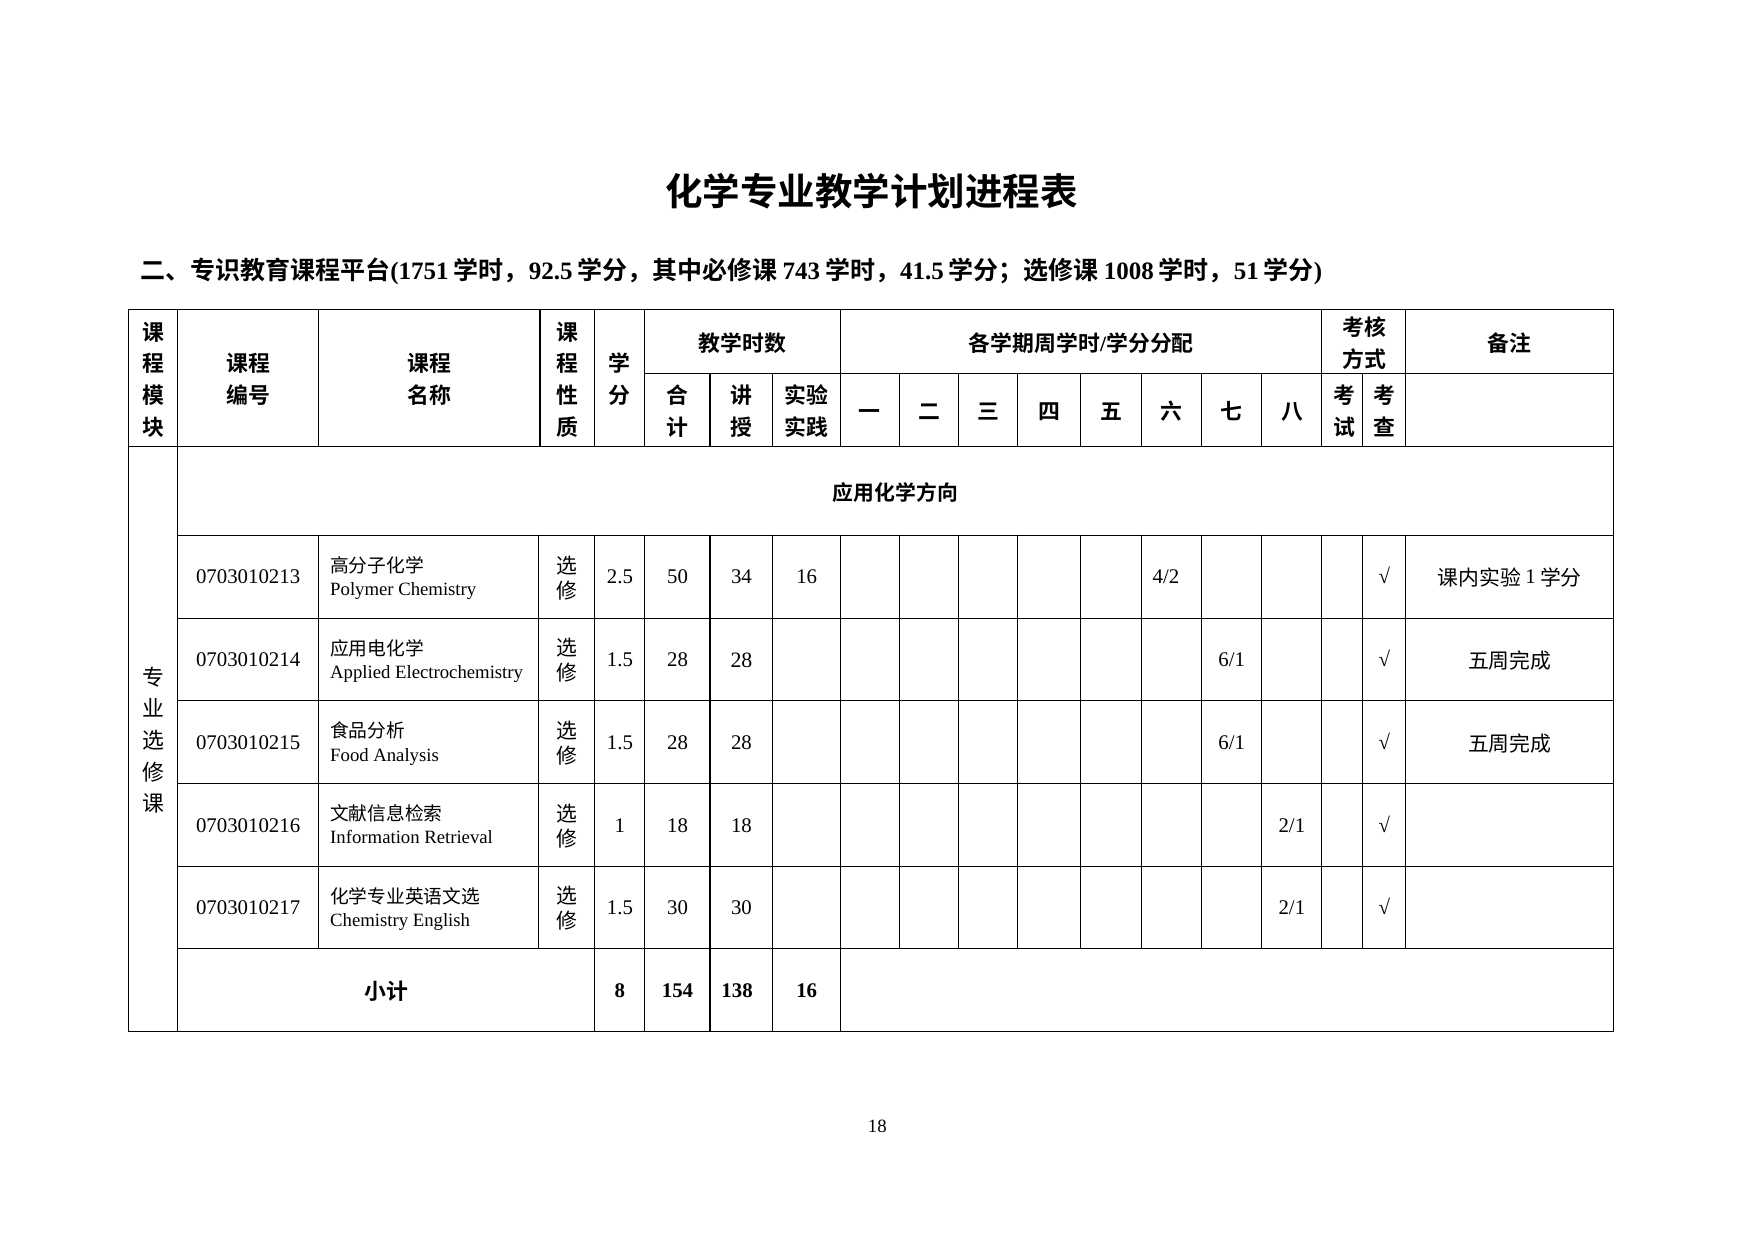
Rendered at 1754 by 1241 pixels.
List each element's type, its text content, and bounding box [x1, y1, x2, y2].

table_cell [1262, 701, 1321, 783]
table_cell [900, 784, 958, 866]
table_cell [1018, 867, 1080, 948]
table_cell [959, 619, 1017, 700]
table_cell [900, 619, 958, 700]
table_cell 18 [645, 784, 709, 866]
table_cell [773, 867, 840, 948]
table_cell [841, 949, 1613, 1031]
table_cell [1202, 784, 1261, 866]
table_cell [959, 536, 1017, 617]
table_cell 化学专业教学计划进程表 [129, 149, 1613, 228]
table_cell 教学时数 [645, 310, 840, 373]
table_cell √ [1363, 701, 1405, 783]
table_cell [1262, 619, 1321, 700]
table_cell [959, 867, 1017, 948]
table_cell 六 [1142, 374, 1201, 446]
table_cell 28 [711, 619, 772, 700]
table_cell [1081, 867, 1141, 948]
table_cell [1322, 701, 1362, 783]
table_cell 实验实践 [773, 374, 840, 446]
table_cell [773, 784, 840, 866]
table_cell 50 [645, 536, 709, 617]
table_cell 小计 [178, 949, 594, 1031]
table_cell [1202, 867, 1261, 948]
table_cell 课程 名称 [319, 310, 539, 446]
table_cell [900, 536, 958, 617]
table_cell [1081, 536, 1141, 617]
table_cell [841, 619, 899, 700]
table_cell [841, 701, 899, 783]
table_cell 专业选修课 [129, 447, 177, 1031]
table_cell [1081, 784, 1141, 866]
table_cell 考核方式 [1322, 310, 1405, 373]
table_cell 选修 [539, 784, 594, 866]
table_cell [1322, 536, 1362, 617]
table_cell 八 [1262, 374, 1321, 446]
table_cell 2.5 [595, 536, 644, 617]
table_cell [1406, 784, 1613, 866]
table_cell [1142, 619, 1201, 700]
table_cell [841, 784, 899, 866]
table_cell 考试 [1322, 374, 1362, 446]
table_cell [900, 867, 958, 948]
table_cell [841, 536, 899, 617]
table_cell 0703010213 [178, 536, 318, 617]
table_cell 28 [645, 619, 709, 700]
table_cell [1202, 536, 1261, 617]
table_cell 1.5 [595, 619, 644, 700]
table_cell 6/1 [1202, 619, 1261, 700]
table_cell 应用电化学 Applied Electrochemistry [319, 619, 538, 700]
table_cell 28 [711, 701, 772, 783]
table_cell 四 [1018, 374, 1080, 446]
table_cell [1142, 701, 1201, 783]
table_cell [959, 701, 1017, 783]
table_cell 30 [711, 867, 772, 948]
table_cell 七 [1202, 374, 1261, 446]
table_cell 28 [645, 701, 709, 783]
table_cell 16 [773, 536, 840, 617]
table_cell 五 [1081, 374, 1141, 446]
table_cell [773, 701, 840, 783]
table_cell 化学专业英语文选 Chemistry English [319, 867, 538, 948]
table_cell 18 [711, 784, 772, 866]
table_cell 选修 [539, 867, 594, 948]
table_cell [1018, 619, 1080, 700]
table_cell 二、专识教育课程平台(1751学时，92.5学分，其中必修课743学时，41.5学分；选修课1008学时，51学分) [129, 228, 1613, 309]
table_cell [1081, 701, 1141, 783]
table_cell 高分子化学 Polymer Chemistry [319, 536, 538, 617]
table_cell 学 分 [595, 310, 644, 446]
table_cell [959, 784, 1017, 866]
table_cell 6/1 [1202, 701, 1261, 783]
table_cell [1322, 784, 1362, 866]
table_cell [1081, 619, 1141, 700]
table_cell 选修 [539, 536, 594, 617]
table_cell 备注 [1406, 310, 1613, 373]
table_cell [1142, 867, 1201, 948]
table_cell [841, 867, 899, 948]
table_cell 讲授 [711, 374, 772, 446]
table_cell 课程模块 [129, 310, 177, 446]
table_cell 三 [959, 374, 1017, 446]
table_cell 课程性质 [541, 310, 594, 446]
table_cell √ [1363, 619, 1405, 700]
table_cell [1406, 374, 1613, 446]
table_cell 食品分析 Food Analysis [319, 701, 538, 783]
table_cell 课程 编号 [178, 310, 318, 446]
table_cell 2/1 [1262, 784, 1321, 866]
table_cell 34 [711, 536, 772, 617]
table_cell 一 [841, 374, 899, 446]
table_cell 8 [595, 949, 644, 1031]
table_cell 4/2 [1142, 536, 1201, 617]
table_cell 0703010217 [178, 867, 318, 948]
table_cell √ [1363, 536, 1405, 617]
table_cell [1018, 536, 1080, 617]
table_cell 16 [773, 949, 840, 1031]
table_cell √ [1363, 867, 1405, 948]
table_cell 0703010216 [178, 784, 318, 866]
table_cell [1018, 701, 1080, 783]
table_cell 154 [645, 949, 709, 1031]
table_cell 0703010215 [178, 701, 318, 783]
table_cell 1.5 [595, 701, 644, 783]
table_cell [1142, 784, 1201, 866]
table_cell [1406, 867, 1613, 948]
table_cell 各学期周学时/学分分配 [841, 310, 1321, 373]
table_cell 0703010214 [178, 619, 318, 700]
table_cell 2/1 [1262, 867, 1321, 948]
table_cell 选修 [539, 701, 594, 783]
table_cell 应用化学方向 [178, 447, 1613, 535]
table_cell [773, 619, 840, 700]
table_cell 课内实验1学分 [1406, 536, 1613, 617]
table_cell 考查 [1363, 374, 1405, 446]
table_cell 五周完成 [1406, 701, 1613, 783]
table_cell √ [1363, 784, 1405, 866]
table_cell [1322, 867, 1362, 948]
table_cell 二 [900, 374, 958, 446]
table_cell 五周完成 [1406, 619, 1613, 700]
table_cell [900, 701, 958, 783]
table_cell 1 [595, 784, 644, 866]
table_cell 30 [645, 867, 709, 948]
table_cell 138 [711, 949, 772, 1031]
table_cell 选修 [539, 619, 594, 700]
table_cell 1.5 [595, 867, 644, 948]
table_cell [1322, 619, 1362, 700]
table_cell [1262, 536, 1321, 617]
table_cell 合计 [645, 374, 709, 446]
table_cell [1018, 784, 1080, 866]
table_cell 文献信息检索 Information Retrieval [319, 784, 538, 866]
